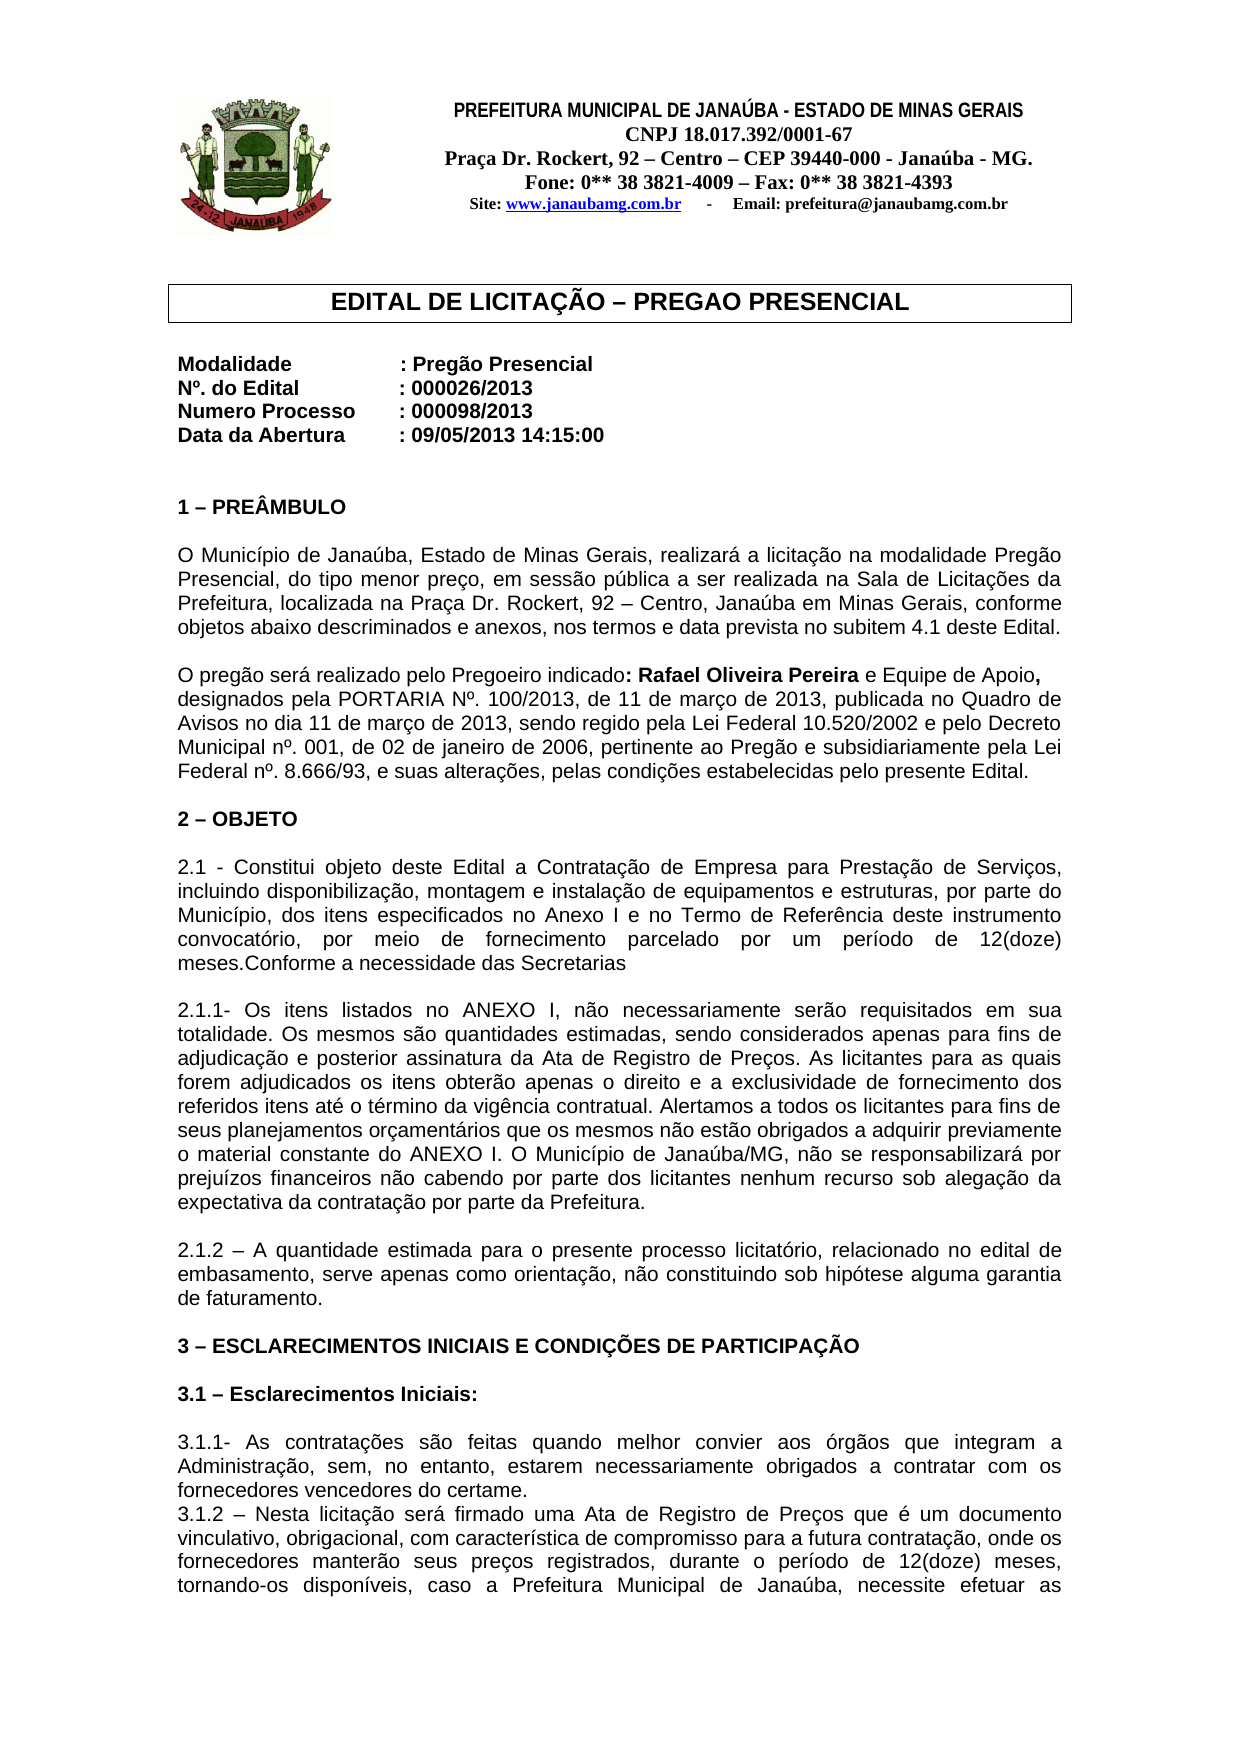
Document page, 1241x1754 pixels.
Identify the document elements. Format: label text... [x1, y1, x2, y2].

text 3 – ESCLARECIMENTOS INICIAIS E CONDIÇÕES DE PARTICIPAÇÃO [177, 1334, 1063, 1358]
text O Município de Janaúba, Estado de Minas Gerais, realizará a licitação na modalidade Pregão Presencial, do tipo menor preço, em sessão pública a ser realizada na Sala de Licitações da Prefeitura, localizada na Praça Dr. Rockert, 92 – Centro, Janaúba em Minas Gerais, conforme objetos abaixo descriminados e anexos, nos termos e data prevista no subitem 4.1 deste Edital. [177, 543, 1063, 639]
text 2.1.1- Os itens listados no ANEXO I, não necessariamente serão requisitados em sua totalidade. Os mesmos são quantidades estimadas, sendo considerados apenas para fins de adjudicação e posterior assinatura da Ata de Registro de Preços. As licitantes para as quais forem adjudicados os itens obterão apenas o direito e a exclusividade de fornecimento dos referidos itens até o término da vigência contratual. Alertamos a todos os licitantes para fins de seus planejamentos orçamentários que os mesmos não estão obrigados a adquirir previamente o material constante do ANEXO I. O Município de Janaúba/MG, não se responsabilizará por prejuízos financeiros não cabendo por parte dos licitantes nenhum recurso sob alegação da expectativa da contratação por parte da Prefeitura. [177, 998, 1063, 1214]
text 2.1 - Constitui objeto deste Edital a Contratação de Empresa para Prestação de Serviços, incluindo disponibilização, montagem e instalação de equipamentos e estruturas, por parte do Município, dos itens especificados no Anexo I e no Termo de Referência deste instrumento convocatório, por meio de fornecimento parcelado por um período de 12(doze) meses.Conforme a necessidade das Secretarias [177, 854, 1063, 974]
text 1 – PREÂMBULO [177, 495, 1063, 519]
text 3.1 – Esclarecimentos Iniciais: [177, 1382, 1063, 1406]
text Numero Processo : 000098/2013 [177, 399, 1063, 423]
text designados pela PORTARIA Nº. 100/2013, de 11 de março de 2013, publicada no Quadro de Avisos no dia 11 de março de 2013, sendo regido pela Lei Federal 10.520/2002 e pelo Decreto Municipal nº. 001, de 02 de janeiro de 2006, pertinente ao Pregão e subsidiariamente pela Lei Federal nº. 8.666/93, e suas alterações, pelas condições estabelecidas pelo presente Edital. [177, 687, 1063, 783]
text EDITAL DE LICITAÇÃO – PREGAO PRESENCIAL [169, 285, 1071, 322]
text Data da Abertura : 09/05/2013 14:15:00 [177, 423, 1063, 447]
text 2.1.2 – A quantidade estimada para o presente processo licitatório, relacionado no edital de embasamento, serve apenas como orientação, não constituindo sob hipótese alguma garantia de faturamento. [177, 1238, 1063, 1310]
picture [177, 97, 334, 236]
text Nº. do Edital : 000026/2013 [177, 375, 1063, 399]
text O pregão será realizado pelo Pregoeiro indicado: Rafael Oliveira Pereira e Equipe de Apoio, [177, 663, 1063, 687]
text 3.1.1- As contratações são feitas quando melhor convier aos órgãos que integram a Administração, sem, no entanto, estarem necessariamente obrigados a contratar com os fornecedores vencedores do certame. [177, 1429, 1063, 1501]
text Modalidade : Pregão Presencial [177, 351, 1063, 375]
text 2 – OBJETO [177, 807, 1063, 831]
